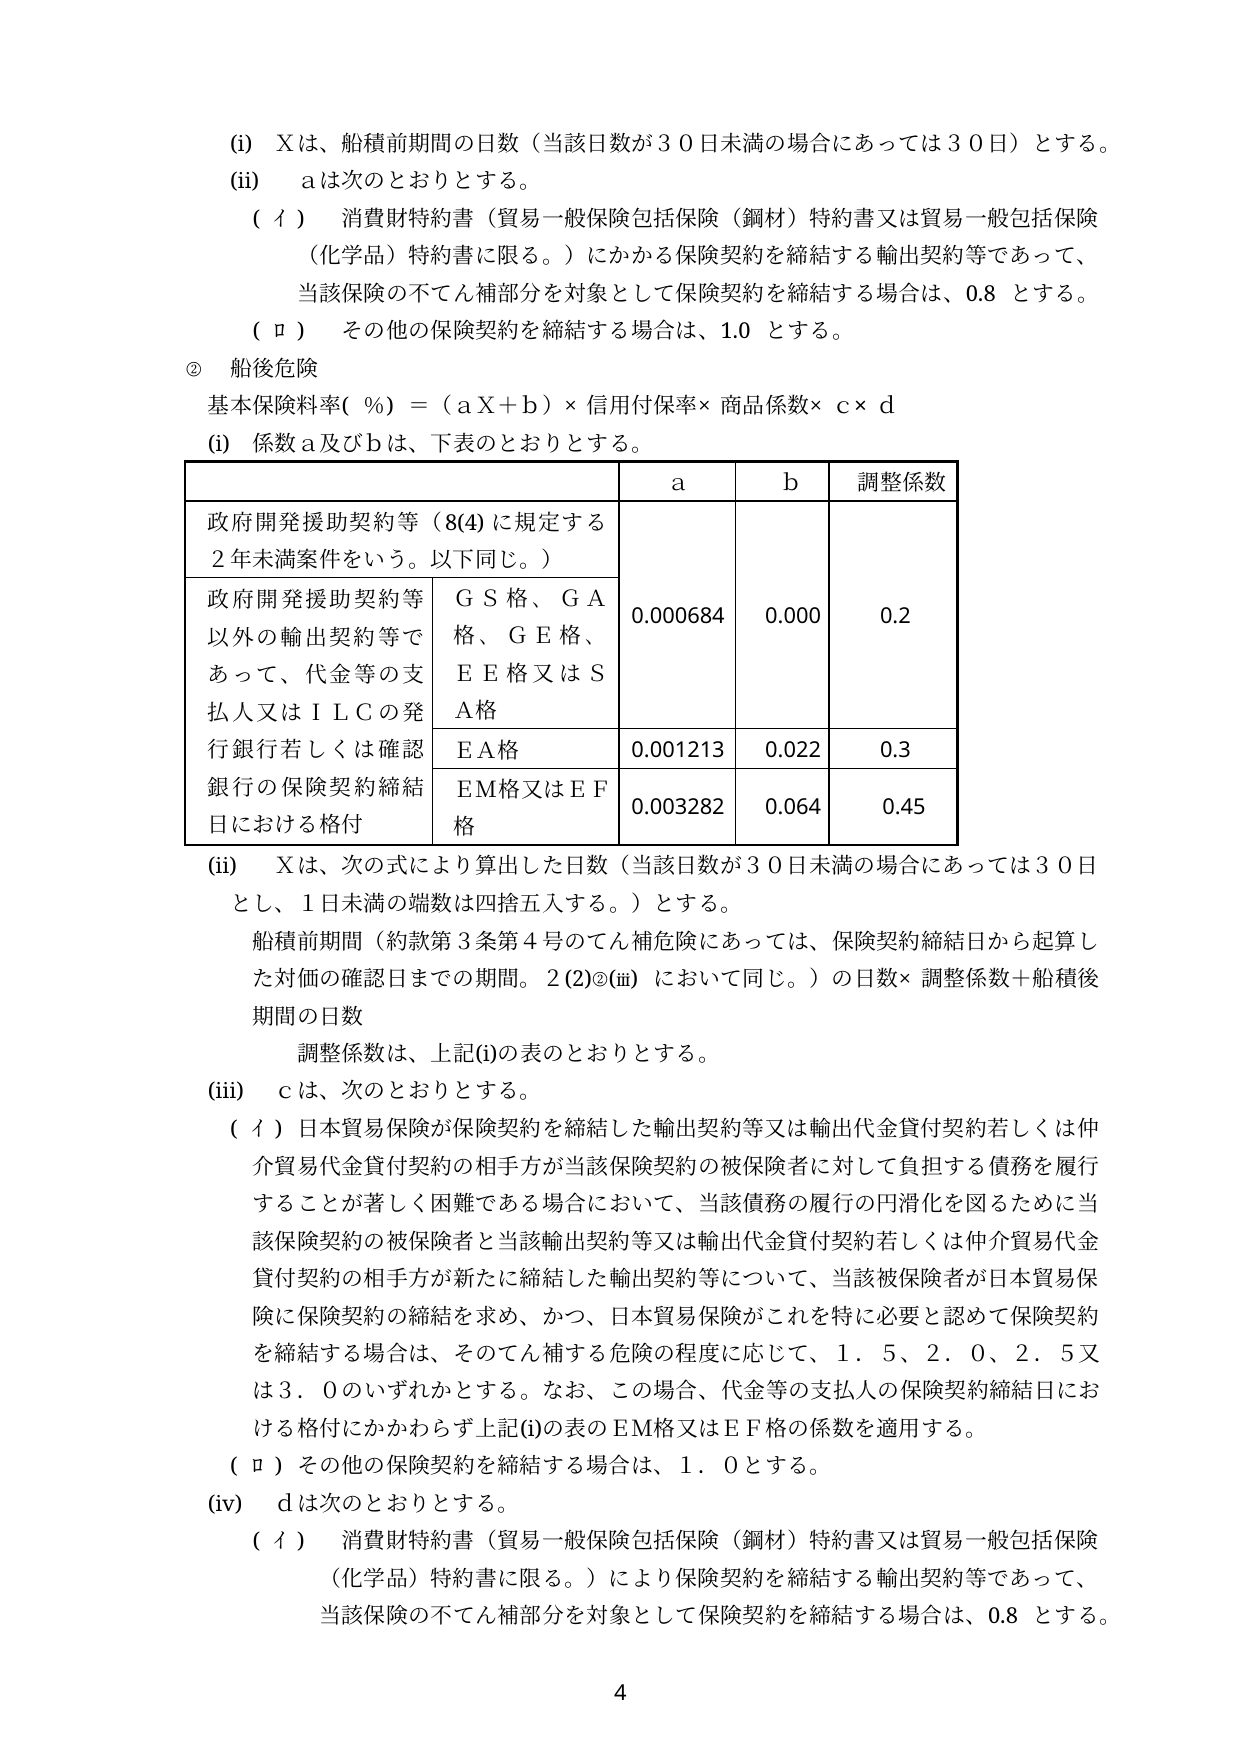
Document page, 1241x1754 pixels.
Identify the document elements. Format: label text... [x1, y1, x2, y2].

table_cell 0.022 [736, 729, 828, 768]
table_cell 0.3 [830, 729, 956, 768]
table_cell 0.000 [736, 502, 828, 728]
table_cell 0.003282 [620, 769, 735, 844]
table_cell ＥＭ格又はＥＦ格 [433, 769, 618, 844]
text (ﾛ) その他の保険契約を締結する場合は、１.０とする。 [227, 1446, 1101, 1483]
table_cell ＥＡ格 [433, 729, 618, 768]
table_cell 0.45 [830, 769, 956, 844]
table_cell 0.2 [830, 502, 956, 728]
text (ｲ) 消費財特約書（貿易一般保険包括保険（鋼材）特約書又は貿易一般包括保険（化学品）特約書に限る。）により保険契約を締結する輸出契約等であって、当該保険の不てん補部分を対象として保険契約を締結する場合は、0.8とする。 [163, 1521, 1099, 1633]
table_cell 政府開発援助契約等（8(4)に規定する２年未満案件をいう。以下同じ。） [186, 502, 618, 577]
text (ｲ) 日本貿易保険が保険契約を締結した輸出契約等又は輸出代金貸付契約若しくは仲介貿易代金貸付契約の相手方が当該保険契約の被保険者に対して負担する債務を履行することが著しく困難である場合において、当該債務の履行の円滑化を図るために当該保険契約の被保険者と当該輸出契約等又は輸出代金貸付契約若しくは仲介貿易代金貸付契約の相手方が新たに締結した輸出契約等について、当該被保険者が日本貿易保険に保険契約の締結を求め、かつ、日本貿易保険がこれを特に必要と認めて保険契約を締結する場合は、そのてん補する危険の程度に応じて、１.５、２.０、２.５又は３.０のいずれかとする。なお、この場合、代金等の支払人の保険契約締結日における格付にかかわらず上記(ⅰ)の表のＥＭ格又はＥＦ格の係数を適用する。 [227, 1108, 1101, 1446]
table_header [186, 463, 618, 500]
text (ｲ) 消費財特約書（貿易一般保険包括保険（鋼材）特約書又は貿易一般包括保険（化学品）特約書に限る。）にかかる保険契約を締結する輸出契約等であって、当該保険の不てん補部分を対象として保険契約を締結する場合は、0.8とする。 [252, 198, 1099, 310]
table_cell 0.064 [736, 769, 828, 844]
table_cell 0.000684 [620, 502, 735, 728]
text 基本保険料率(％)＝（ａＸ＋ｂ）×信用付保率×商品係数×ｃ×ｄ [208, 385, 1099, 423]
text (ⅱ) Ｘは、次の式により算出した日数（当該日数が３０日未満の場合にあっては３０日とし、１日未満の端数は四捨五入する。）とする。 [208, 846, 1099, 921]
table_header ｂ [736, 463, 828, 500]
text (ⅳ) ｄは次のとおりとする。 [141, 1483, 1099, 1521]
text (ⅰ) 係数ａ及びｂは、下表のとおりとする。 [205, 423, 1099, 460]
table_cell ＧＳ格､ＧＡ格､ＧＥ格､ＥＥ格又はＳＡ格 [433, 578, 618, 728]
text 船積前期間（約款第３条第４号のてん補危険にあっては、保険契約締結日から起算した対価の確認日までの期間。２(2)②(ⅲ)において同じ。）の日数×調整係数＋船積後期間の日数 [252, 921, 1099, 1033]
table_header ａ [620, 463, 735, 500]
text (ﾛ) その他の保険契約を締結する場合は、1.0とする。 [141, 310, 1099, 348]
text (ⅲ) ｃは、次のとおりとする。 [205, 1071, 1099, 1108]
text (ⅰ) Ｘは、船積前期間の日数（当該日数が３０日未満の場合にあっては３０日）とする。 [227, 123, 1099, 160]
table_cell 0.001213 [620, 729, 735, 768]
text (ⅱ) ａは次のとおりとする。 [141, 160, 1099, 198]
text ② 船後危険 [185, 348, 1099, 385]
text 調整係数は、上記(ⅰ)の表のとおりとする。 [275, 1033, 1099, 1071]
table_cell 政府開発援助契約等以外の輸出契約等であって、代金等の支払人又はＩＬＣの発行銀行若しくは確認銀行の保険契約締結日における格付 [186, 578, 432, 844]
table_header 調整係数 [830, 463, 956, 500]
